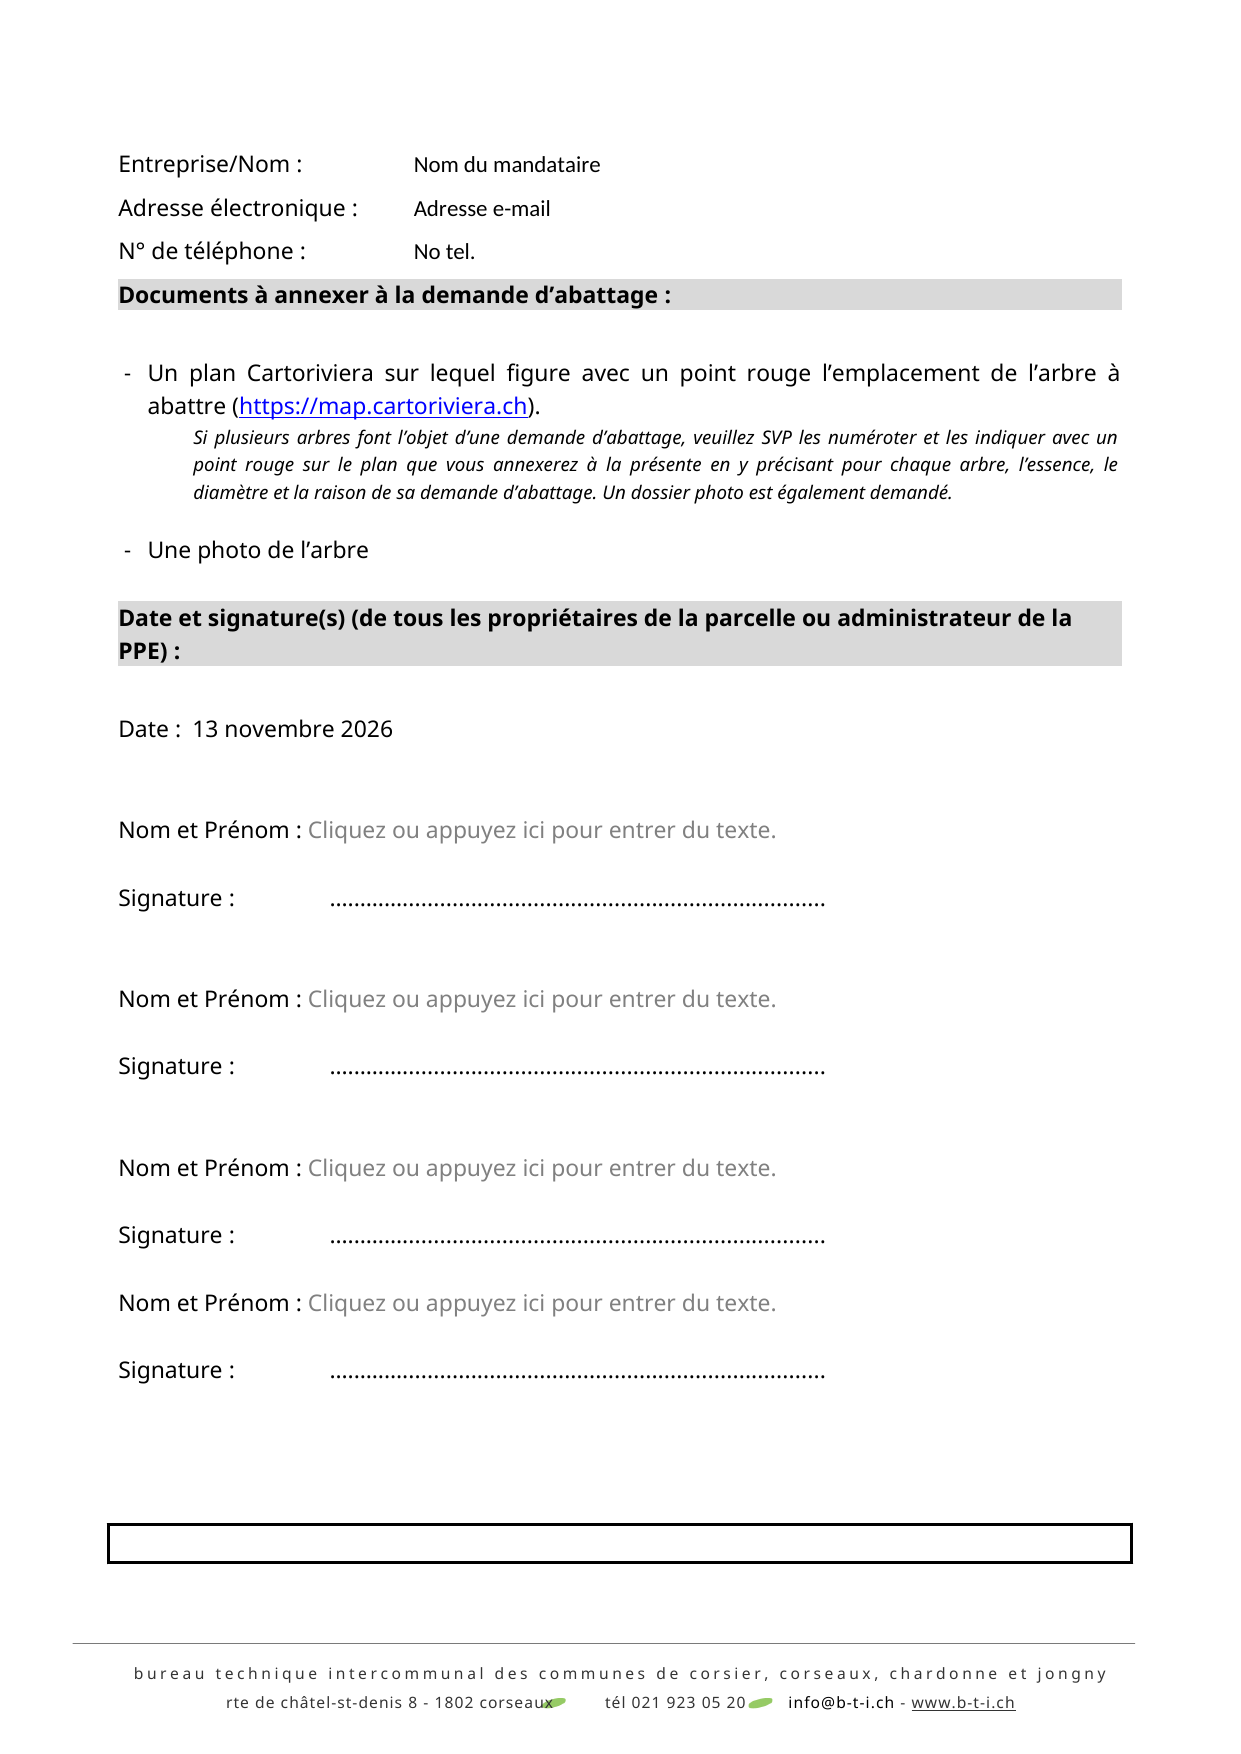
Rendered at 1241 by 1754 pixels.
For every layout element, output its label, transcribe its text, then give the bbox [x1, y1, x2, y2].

text Adresse électronique : [118, 191, 1122, 223]
text Entreprise/Nom : [118, 148, 1122, 179]
text Nom et Prénom : [118, 983, 1122, 1014]
text Signature : [118, 1219, 1122, 1250]
text Nom et Prénom : [118, 814, 1122, 845]
picture [542, 1698, 566, 1709]
text Date : 14 juin 2023 [118, 713, 1122, 744]
picture [748, 1698, 773, 1709]
list Une photo de l’arbre [124, 534, 1122, 565]
text Documents à annexer à la demande d’abattage : [118, 279, 1122, 310]
text Signature : [118, 1050, 1122, 1081]
text Signature : [118, 1354, 1122, 1385]
text Nom et Prénom : [118, 1151, 1122, 1183]
text Nom et Prénom : [118, 1286, 1122, 1318]
text Signature : [118, 881, 1122, 913]
text Date et signature(s) (de tous les propriétaires de la parcelle ou administrateur de la PPE) : [118, 601, 1122, 666]
text Si plusieurs arbres font l’objet d’une demande d’abattage, veuillez SVP les numéroter et les indiquer avec un point rouge sur le plan que vous annexerez à la présente en y précisant pour chaque arbre, l’essence, le diamètre et la raison de sa demande d’abattage. Un dossier photo est également demandé. [193, 424, 1122, 504]
text N° de téléphone : [118, 235, 1122, 266]
list Un plan Cartoriviera sur lequel figure avec un point rouge l’emplacement de l’arbre à abattre (https://map.cartoriviera.ch). [124, 356, 1122, 421]
